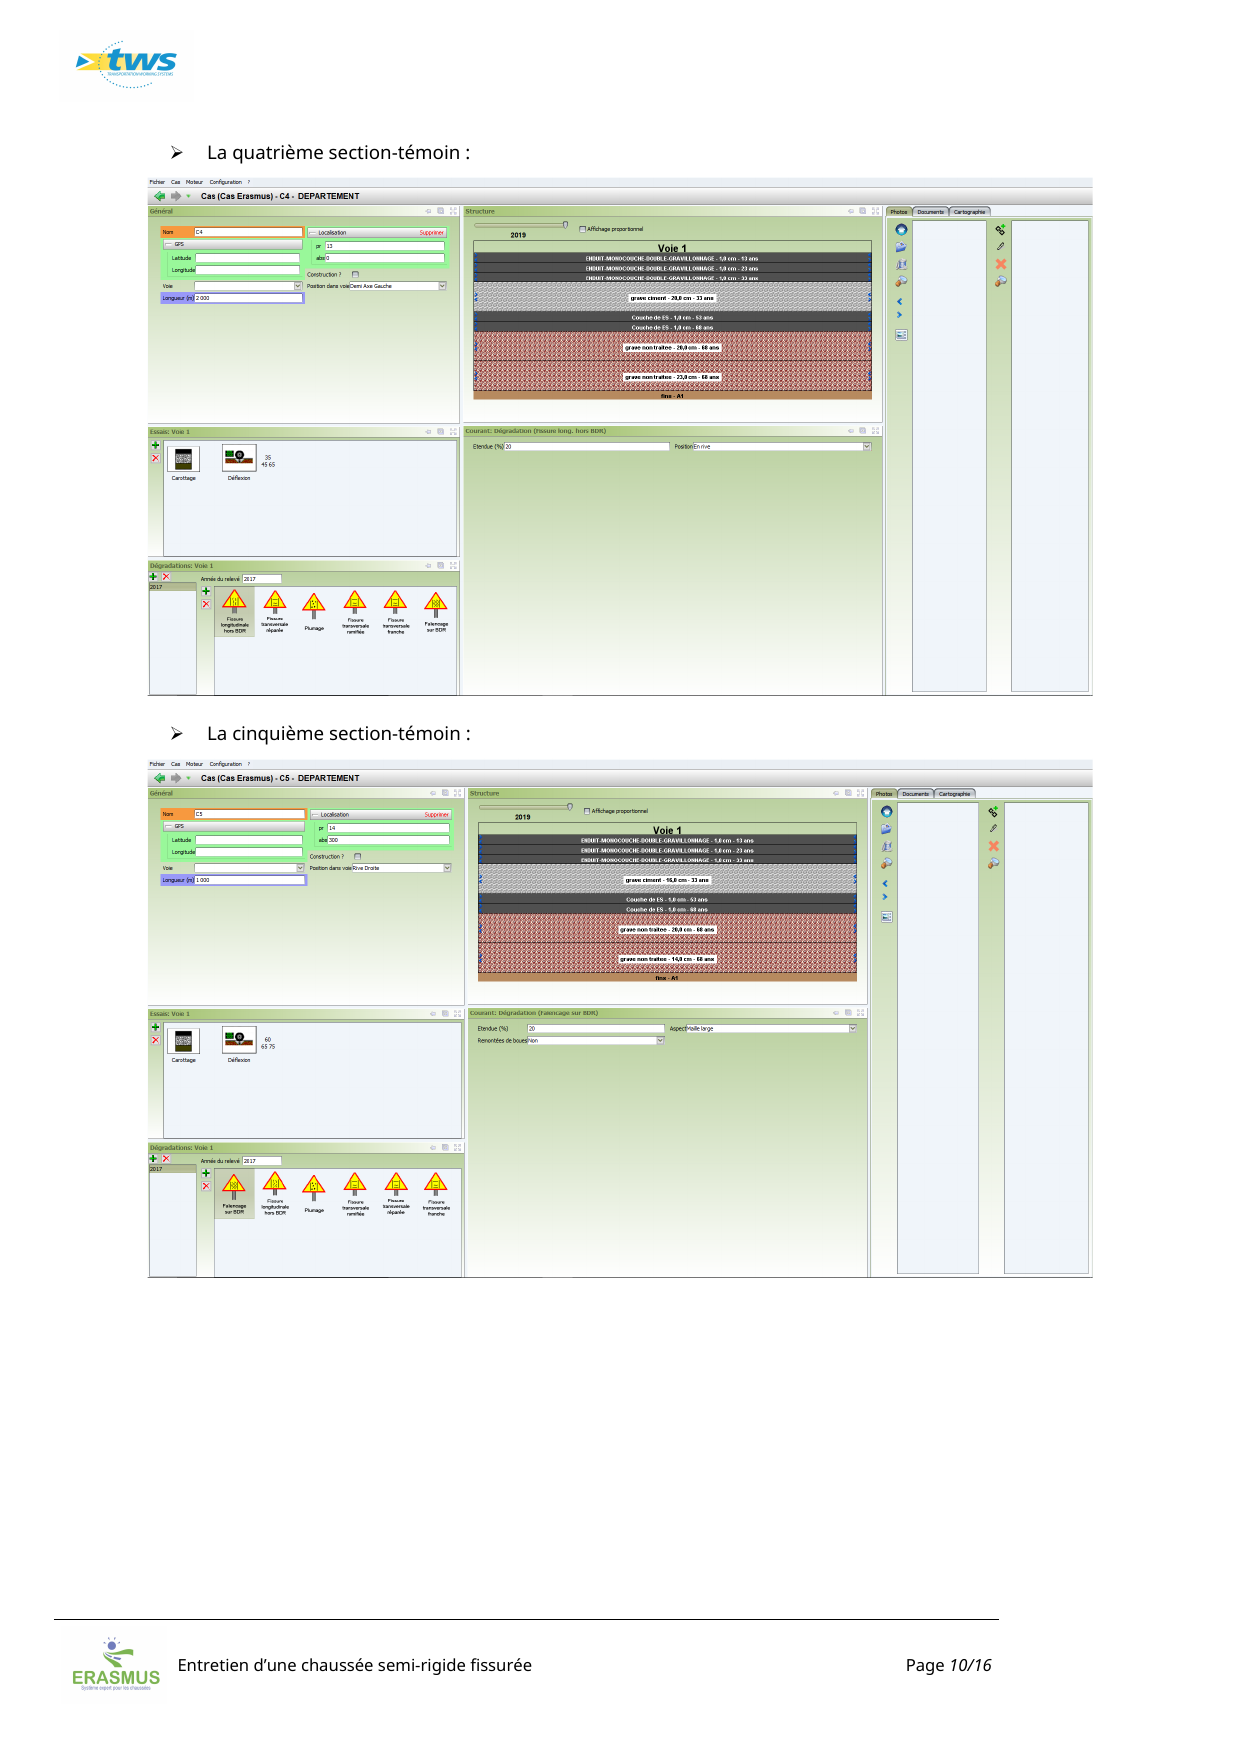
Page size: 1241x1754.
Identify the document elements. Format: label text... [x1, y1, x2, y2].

picture [147, 758, 1093, 1278]
picture [147, 177, 1093, 696]
picture [61, 1626, 168, 1704]
picture [59, 30, 195, 102]
text La cinquième section-témoin : [169, 720, 1092, 746]
text La quatrième section-témoin : [169, 139, 1092, 165]
